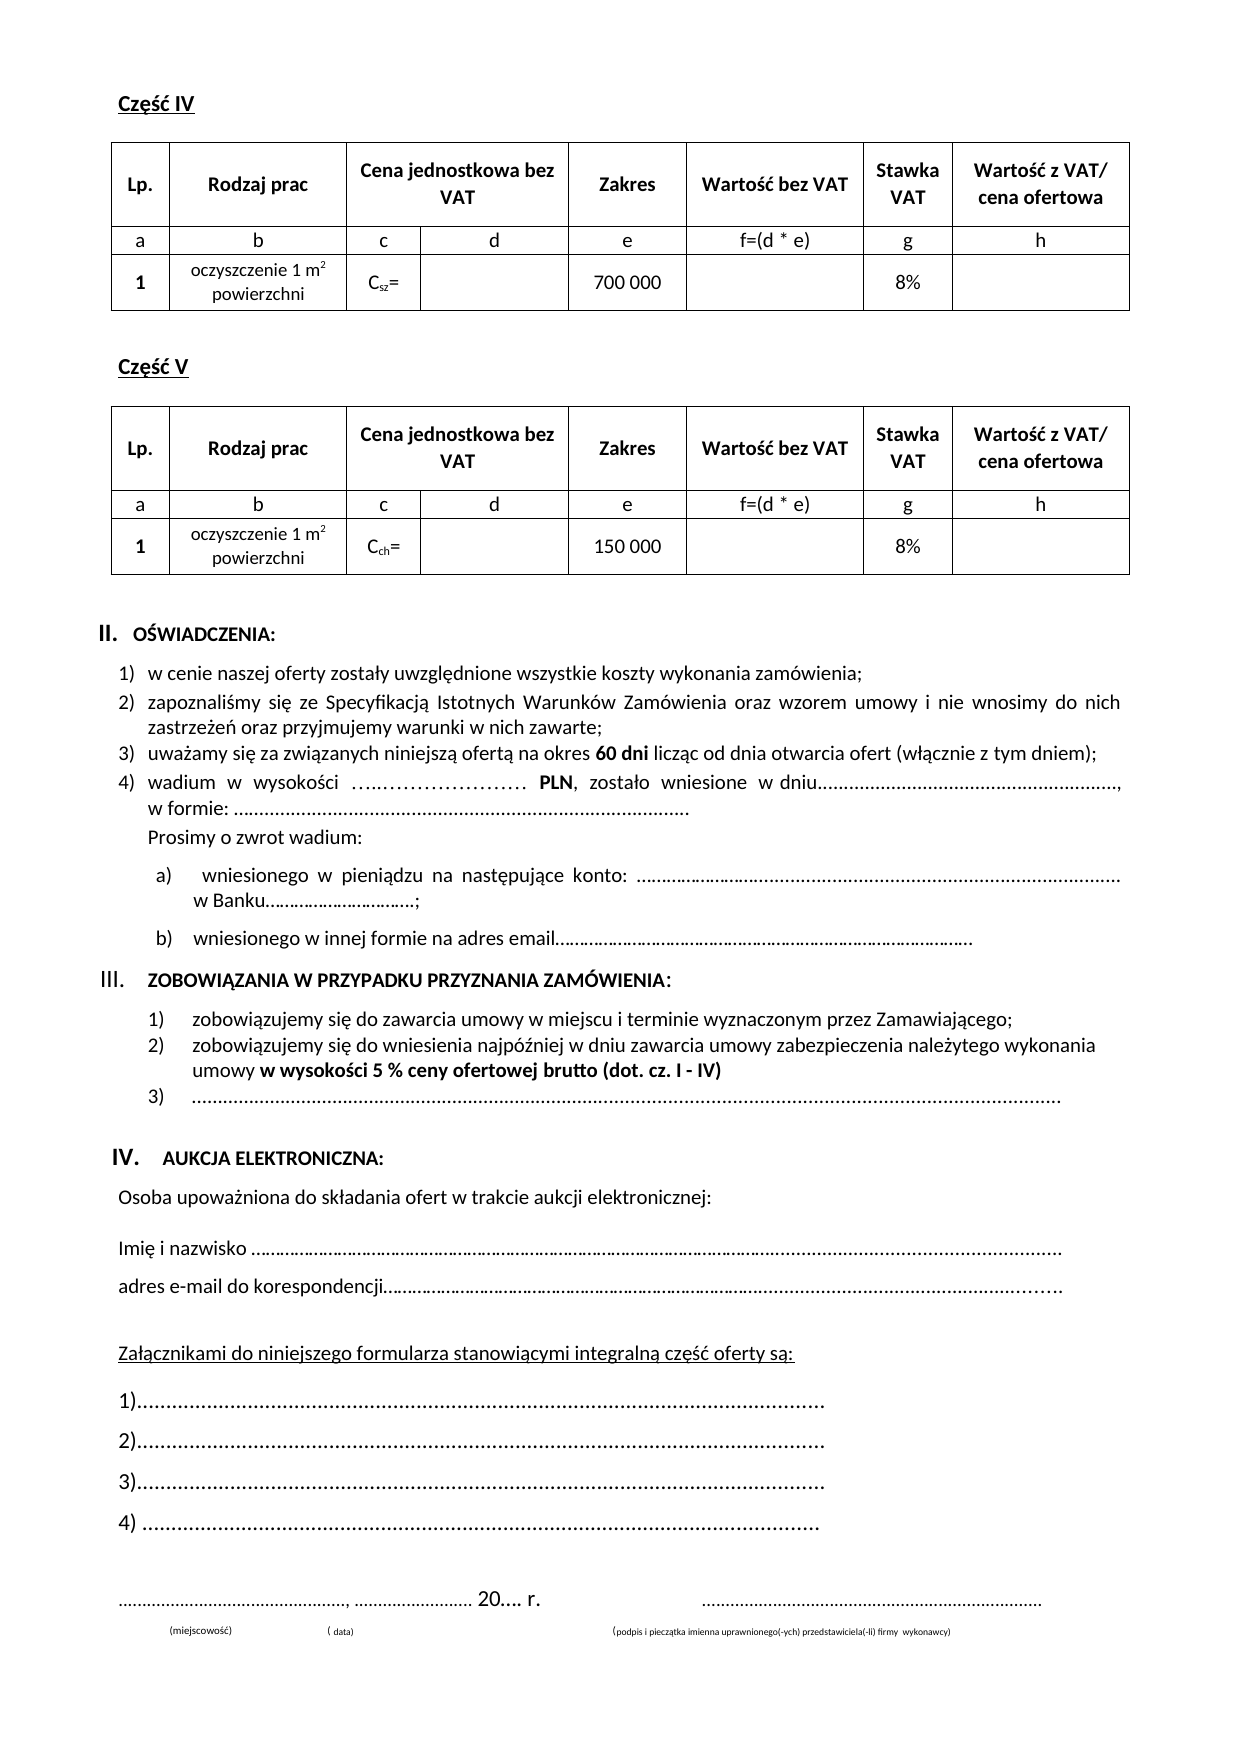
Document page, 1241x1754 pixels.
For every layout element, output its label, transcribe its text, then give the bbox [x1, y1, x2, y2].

table_cell oczyszczenie 1 m2 powierzchni [170, 255, 346, 310]
text Część V [118, 352, 1122, 381]
table_cell f=(d * e) [687, 491, 863, 518]
table_cell 1 [112, 519, 169, 574]
table_cell h [953, 227, 1129, 254]
text 3) [118, 1467, 1122, 1495]
text (miejscowość) ( data) (podpis i pieczątka imienna uprawnionego(-ych) przedstawiciela(-li) firmy wykonawcy) [118, 1624, 1114, 1647]
list ZOBOWIĄZANIA W PRZYPADKU PRZYZNANIA ZAMÓWIENIA: [125, 963, 1122, 994]
table_header Wartość z VAT/ cena ofertowa [953, 407, 1129, 490]
text Osoba upoważniona do składania ofert w trakcie aukcji elektronicznej: [118, 1184, 1122, 1209]
table_cell c [347, 491, 420, 518]
table_cell h [953, 491, 1129, 518]
list OŚWIADCZENIA: [118, 617, 1122, 647]
list zapoznaliśmy się ze Specyfikacją Istotnych Warunków Zamówienia oraz wzorem umowy i nie wnosimy do nich zastrzeżeń oraz przyjmujemy warunki w nich zawarte; [118, 689, 1122, 740]
table_header Wartość bez VAT [687, 143, 863, 226]
list wniesionego w innej formie na adres email…………………………………………………………………………… [156, 926, 1122, 951]
table_cell f=(d * e) [687, 227, 863, 254]
table_header Zakres [569, 143, 686, 226]
list zobowiązujemy się do wniesienia najpóźniej w dniu zawarcia umowy zabezpieczenia należytego wykonania umowy w wysokości 5 % ceny ofertowej brutto (dot. cz. I - IV) [148, 1032, 1110, 1083]
text ................................................, ......................... 20…. r. ........................................................................ [118, 1584, 1122, 1612]
table_header Wartość bez VAT [687, 407, 863, 490]
table_cell [421, 255, 568, 310]
table_cell [421, 519, 568, 574]
table_cell a [112, 491, 169, 518]
text 2) [118, 1427, 1122, 1455]
table_cell g [864, 491, 952, 518]
table_header Lp. [112, 143, 169, 226]
text Część IV [118, 89, 1122, 117]
table_header Stawka VAT [864, 407, 952, 490]
table_cell [953, 519, 1129, 574]
table_cell d [421, 227, 568, 254]
table_header Stawka VAT [864, 143, 952, 226]
table_header Rodzaj prac [170, 407, 346, 490]
table_header Rodzaj prac [170, 143, 346, 226]
text 4) [118, 1508, 1122, 1536]
table_cell d [421, 491, 568, 518]
table_cell [953, 255, 1129, 310]
table_cell a [112, 227, 169, 254]
table_cell c [347, 227, 420, 254]
table_cell [687, 255, 863, 310]
table_header Cena jednostkowa bez VAT [347, 143, 568, 226]
table_cell 700 000 [569, 255, 686, 310]
table_cell Cch= [347, 519, 420, 574]
table_cell e [569, 491, 686, 518]
table_header Zakres [569, 407, 686, 490]
table_cell 8% [864, 519, 952, 574]
table_header Wartość z VAT/ cena ofertowa [953, 143, 1129, 226]
text 1) [118, 1386, 1122, 1414]
table_header Cena jednostkowa bez VAT [347, 407, 568, 490]
list uważamy się za związanych niniejszą ofertą na okres 60 dni licząc od dnia otwarcia ofert (włącznie z tym dniem); [118, 740, 1111, 765]
text Imię i nazwisko ……………………………………………………………………………………………….. [118, 1235, 1122, 1260]
table_cell 8% [864, 255, 952, 310]
table_cell 150 000 [569, 519, 686, 574]
list wniesionego w pieniądzu na następujące konto: …...………………...................................................................... w Banku………………………….; [156, 862, 1122, 913]
list zobowiązujemy się do zawarcia umowy w miejscu i terminie wyznaczonym przez Zamawiającego; [148, 1007, 1122, 1032]
text Prosimy o zwrot wadium: [118, 824, 1122, 850]
text Załącznikami do niniejszego formularza stanowiącymi integralną część oferty są: [118, 1340, 1122, 1366]
table_cell [687, 519, 863, 574]
list w cenie naszej oferty zostały uwzględnione wszystkie koszty wykonania zamówienia; [118, 660, 1122, 685]
list wadium w wysokości …..………………… PLN, zostało wniesione w dniu........................................................., w formie: ….................................................................................... [118, 769, 1122, 820]
table_cell b [170, 227, 346, 254]
list AUKCJA ELEKTRONICZNA: [140, 1141, 1122, 1172]
table_header Lp. [112, 407, 169, 490]
table_cell g [864, 227, 952, 254]
table_cell Csz= [347, 255, 420, 310]
table_cell e [569, 227, 686, 254]
table_cell b [170, 491, 346, 518]
text adres e-mail do korespondencji……………………………………………………………………................................................. . [118, 1273, 1122, 1298]
table_cell oczyszczenie 1 m2 powierzchni [170, 519, 346, 574]
table_cell 1 [112, 255, 169, 310]
